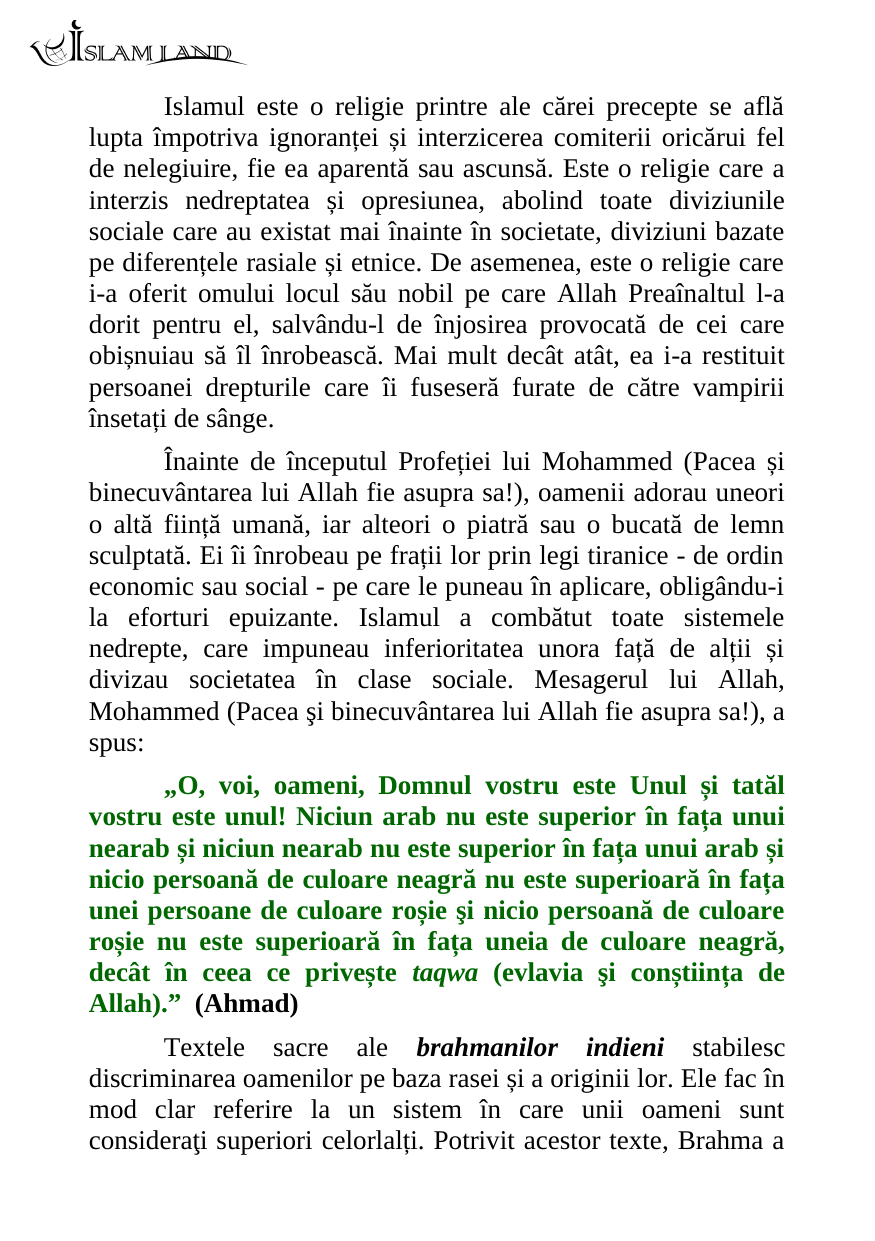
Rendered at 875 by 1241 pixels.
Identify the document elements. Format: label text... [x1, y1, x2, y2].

text Islamul este o religie printre ale cărei precepte se află lupta împotriva ignoranței și interzicerea comiterii oricărui fel de nelegiuire, fie ea aparentă sau ascunsă. Este o religie care a interzis nedreptatea și opresiunea, abolind toate diviziunile sociale care au existat mai înainte în societate, diviziuni bazate pe diferențele rasiale și etnice. De asemenea, este o religie care i-a oferit omului locul său nobil pe care Allah Preaînaltul l-a dorit pentru el, salvându-l de înjosirea provocată de cei care obișnuiau să îl înrobească. Mai mult decât atât, ea i-a restituit persoanei drepturile care îi fuseseră furate de către vampirii însetați de sânge. [89, 90, 785, 433]
picture [29, 20, 249, 66]
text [89, 1031, 785, 1156]
text Înainte de începutul Profeției lui Mohammed (Pacea și binecuvântarea lui Allah fie asupra sa!), oamenii adorau uneori o altă ființă umană, iar alteori o piatră sau o bucată de lemn sculptată. Ei îi înrobeau pe frații lor prin legi tiranice - de ordin economic sau social - pe care le puneau în aplicare, obligându-i la eforturi epuizante. Islamul a combătut toate sistemele nedrepte, care impuneau inferioritatea unora față de alții și divizau societatea în clase sociale. Mesagerul lui Allah, Mohammed (Pacea şi binecuvântarea lui Allah fie asupra sa!), a spus: [89, 445, 785, 757]
text „O, voi, oameni, Domnul vostru este Unul și tatăl vostru este unul! Niciun arab nu este superior în fața unui nearab și niciun nearab nu este superior în fața unui arab și nicio persoană de culoare neagră nu este superioară în fața unei persoane de culoare roșie şi nicio persoană de culoare roșie nu este superioară în fața uneia de culoare neagră, decât în ceea ce privește taqwa (evlavia şi conștiința de Allah).” (Ahmad) [89, 769, 785, 1018]
